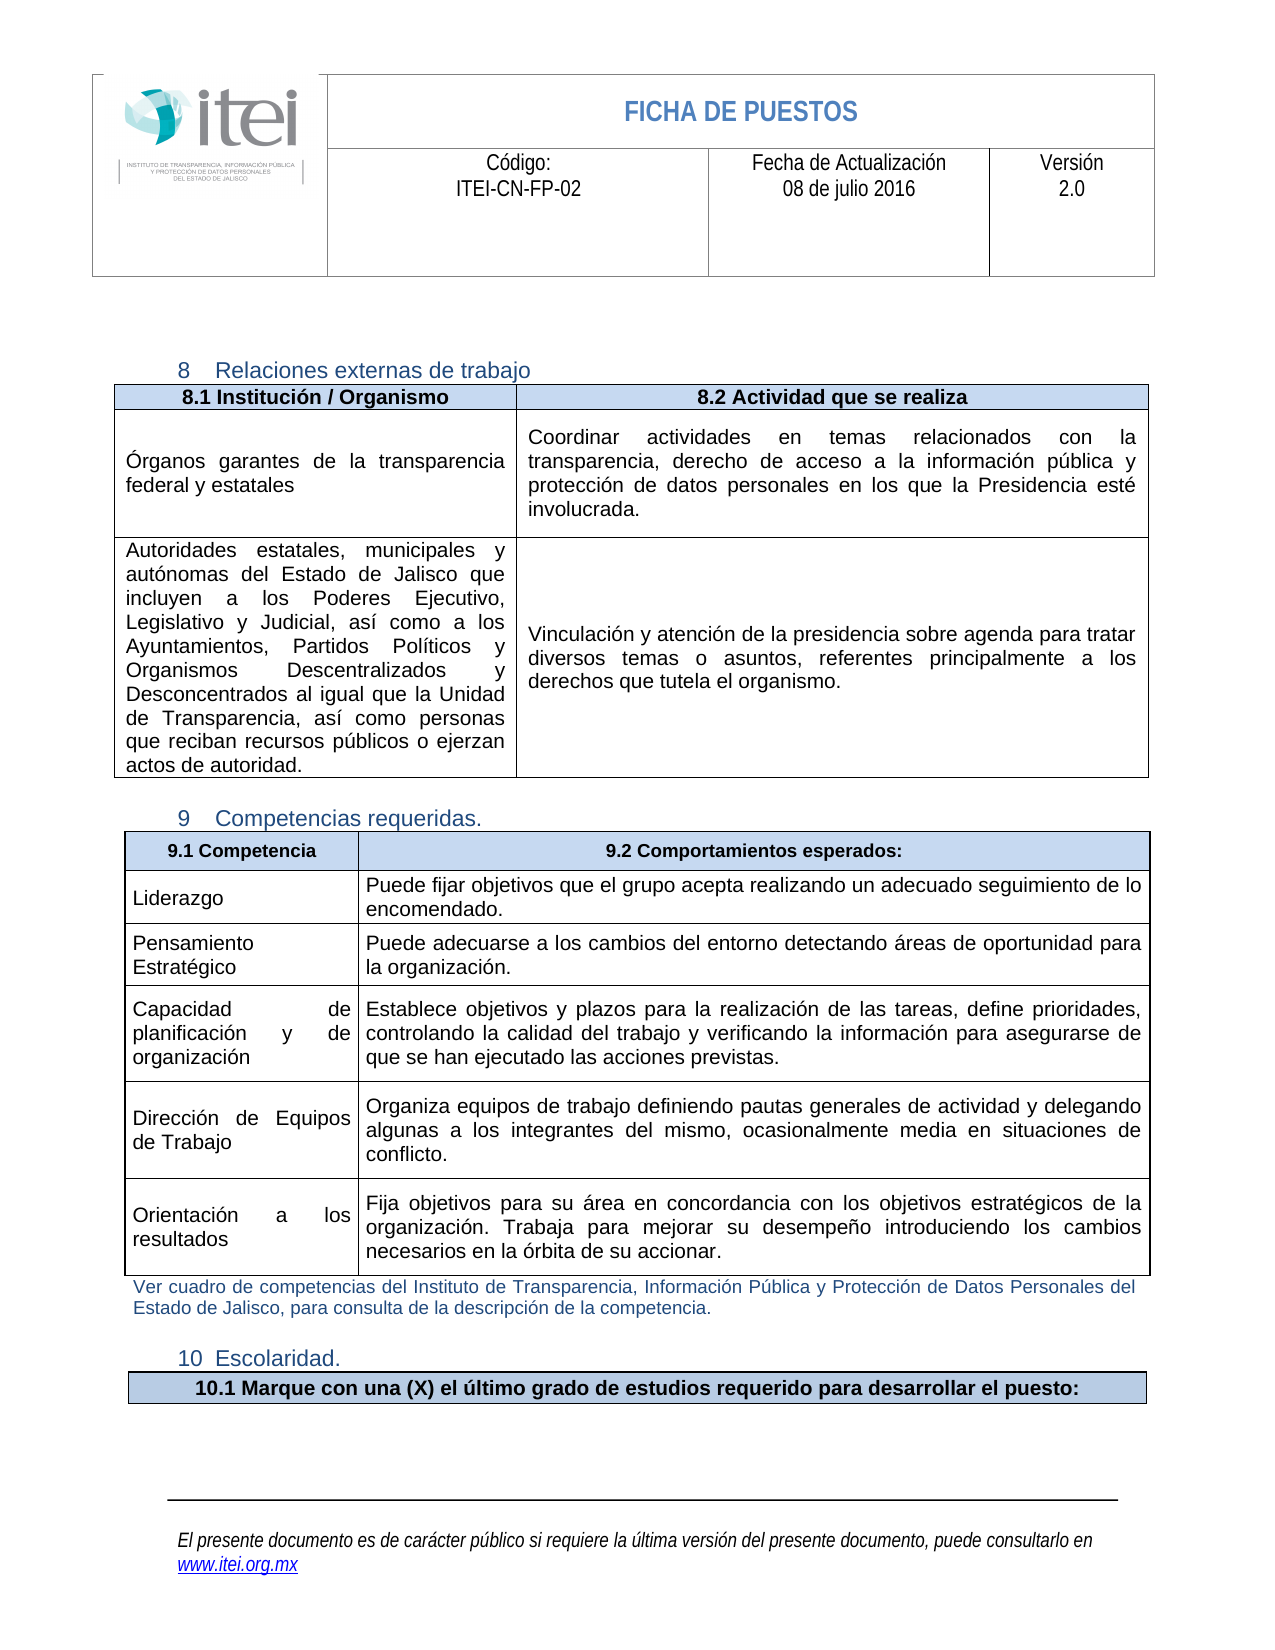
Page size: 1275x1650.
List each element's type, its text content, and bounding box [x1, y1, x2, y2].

table_cell Coordinar actividades en temas relacionados con la transparencia, derecho de acceso a la información pública y protección de datos personales en los que la Presidencia esté involucrada. [517, 410, 1148, 537]
table_cell Puede adecuarse a los cambios del entorno detectando áreas de oportunidad para la organización. [359, 924, 1149, 985]
table_header 8.2 Actividad que se realiza [517, 385, 1148, 409]
list Relaciones externas de trabajo [177, 357, 1098, 384]
table_cell Pensamiento Estratégico [126, 924, 358, 985]
table_header 8.1 Institución / Organismo [115, 385, 516, 409]
picture [103, 74, 319, 199]
table_cell Orientación a los resultados [126, 1179, 358, 1274]
table_cell Puede fijar objetivos que el grupo acepta realizando un adecuado seguimiento de lo encomendado. [359, 871, 1149, 923]
table_cell Vinculación y atención de la presidencia sobre agenda para tratar diversos temas o asuntos, referentes principalmente a los derechos que tutela el organismo. [517, 538, 1148, 777]
table_cell Organiza equipos de trabajo definiendo pautas generales de actividad y delegando algunas a los integrantes del mismo, ocasionalmente media en situaciones de conflicto. [359, 1082, 1149, 1178]
table_cell Autoridades estatales, municipales y autónomas del Estado de Jalisco que incluyen a los Poderes Ejecutivo, Legislativo y Judicial, así como a los Ayuntamientos, Partidos Políticos y Organismos Descentralizados y Desconcentrados al igual que la Unidad de Transparencia, así como personas que reciban recursos públicos o ejerzan actos de autoridad. [115, 538, 516, 777]
text Ver cuadro de competencias del Instituto de Transparencia, Información Pública y Protección de Datos Personales del Estado de Jalisco, para consulta de la descripción de la competencia. [133, 1276, 1137, 1319]
table_cell Liderazgo [126, 871, 358, 923]
table_header 9.1 Competencia [126, 832, 358, 870]
table_cell Fija objetivos para su área en concordancia con los objetivos estratégicos de la organización. Trabaja para mejorar su desempeño introduciendo los cambios necesarios en la órbita de su accionar. [359, 1179, 1149, 1274]
table_header 9.2 Comportamientos esperados: [359, 832, 1149, 870]
table_cell Capacidad de planificación y de organización [126, 986, 358, 1081]
list Competencias requeridas. [177, 804, 1098, 831]
table_cell Órganos garantes de la transparencia federal y estatales [115, 410, 516, 537]
table_cell Establece objetivos y plazos para la realización de las tareas, define prioridades, controlando la calidad del trabajo y verificando la información para asegurarse de que se han ejecutado las acciones previstas. [359, 986, 1149, 1081]
table_header 10.1 Marque con una (X) el último grado de estudios requerido para desarrollar el puesto: [129, 1373, 1146, 1403]
table_cell Dirección de Equipos de Trabajo [126, 1082, 358, 1178]
list Escolaridad. [177, 1345, 1098, 1371]
